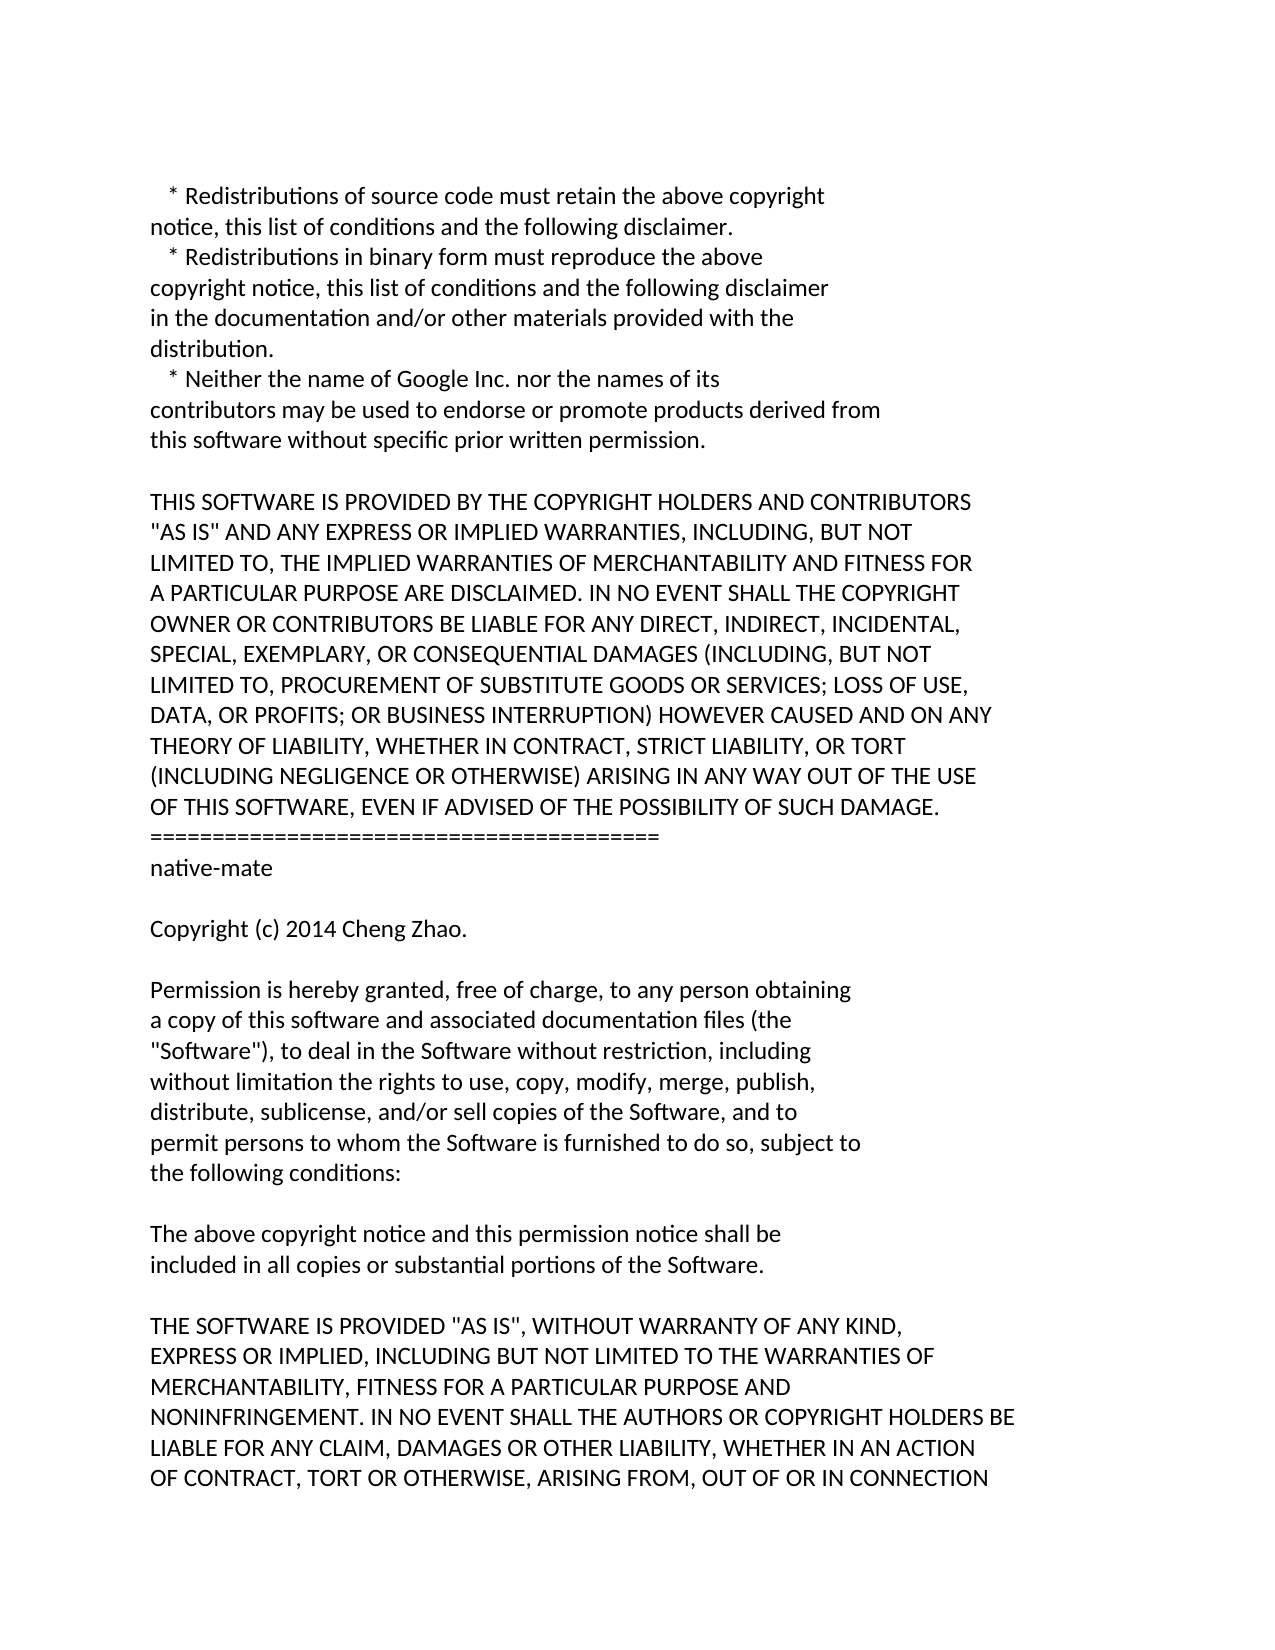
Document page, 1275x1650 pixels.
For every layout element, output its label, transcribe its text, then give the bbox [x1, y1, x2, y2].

text notice, this list of conditions and the following disclaimer. [150, 211, 1125, 242]
text distribution. [150, 333, 1125, 364]
text EXPRESS OR IMPLIED, INCLUDING BUT NOT LIMITED TO THE WARRANTIES OF [150, 1340, 1125, 1371]
text (INCLUDING NEGLIGENCE OR OTHERWISE) ARISING IN ANY WAY OUT OF THE USE [150, 760, 1125, 791]
text OF THIS SOFTWARE, EVEN IF ADVISED OF THE POSSIBILITY OF SUCH DAMAGE. [150, 791, 1125, 821]
text ========================================= [150, 821, 1125, 852]
text A PARTICULAR PURPOSE ARE DISCLAIMED. IN NO EVENT SHALL THE COPYRIGHT [150, 577, 1125, 608]
text this software without specific prior written permission. [150, 425, 1125, 455]
text in the documentation and/or other materials provided with the [150, 303, 1125, 333]
text contributors may be used to endorse or promote products derived from [150, 394, 1125, 425]
text * Redistributions of source code must retain the above copyright [150, 181, 1125, 211]
text OF CONTRACT, TORT OR OTHERWISE, ARISING FROM, OUT OF OR IN CONNECTION [150, 1462, 1125, 1493]
text included in all copies or substantial portions of the Software. [150, 1249, 1125, 1279]
text THEORY OF LIABILITY, WHETHER IN CONTRACT, STRICT LIABILITY, OR TORT [150, 730, 1125, 760]
text * Neither the name of Google Inc. nor the names of its [150, 364, 1125, 394]
text native-mate [150, 852, 1125, 882]
text a copy of this software and associated documentation files (the [150, 1004, 1125, 1035]
text permit persons to whom the Software is furnished to do so, subject to [150, 1127, 1125, 1157]
text THIS SOFTWARE IS PROVIDED BY THE COPYRIGHT HOLDERS AND CONTRIBUTORS [150, 486, 1125, 516]
text LIABLE FOR ANY CLAIM, DAMAGES OR OTHER LIABILITY, WHETHER IN AN ACTION [150, 1432, 1125, 1462]
text copyright notice, this list of conditions and the following disclaimer [150, 272, 1125, 303]
text distribute, sublicense, and/or sell copies of the Software, and to [150, 1096, 1125, 1127]
text "AS IS" AND ANY EXPRESS OR IMPLIED WARRANTIES, INCLUDING, BUT NOT [150, 516, 1125, 547]
text Copyright (c) 2014 Cheng Zhao. [150, 913, 1125, 943]
text SPECIAL, EXEMPLARY, OR CONSEQUENTIAL DAMAGES (INCLUDING, BUT NOT [150, 638, 1125, 669]
text Permission is hereby granted, free of charge, to any person obtaining [150, 974, 1125, 1004]
text NONINFRINGEMENT. IN NO EVENT SHALL THE AUTHORS OR COPYRIGHT HOLDERS BE [150, 1401, 1125, 1432]
text OWNER OR CONTRIBUTORS BE LIABLE FOR ANY DIRECT, INDIRECT, INCIDENTAL, [150, 608, 1125, 638]
text LIMITED TO, THE IMPLIED WARRANTIES OF MERCHANTABILITY AND FITNESS FOR [150, 547, 1125, 577]
text The above copyright notice and this permission notice shall be [150, 1218, 1125, 1249]
text "Software"), to deal in the Software without restriction, including [150, 1035, 1125, 1066]
text the following conditions: [150, 1157, 1125, 1188]
text THE SOFTWARE IS PROVIDED "AS IS", WITHOUT WARRANTY OF ANY KIND, [150, 1310, 1125, 1340]
text MERCHANTABILITY, FITNESS FOR A PARTICULAR PURPOSE AND [150, 1371, 1125, 1401]
text without limitation the rights to use, copy, modify, merge, publish, [150, 1066, 1125, 1096]
text * Redistributions in binary form must reproduce the above [150, 242, 1125, 272]
text DATA, OR PROFITS; OR BUSINESS INTERRUPTION) HOWEVER CAUSED AND ON ANY [150, 699, 1125, 730]
text LIMITED TO, PROCUREMENT OF SUBSTITUTE GOODS OR SERVICES; LOSS OF USE, [150, 669, 1125, 699]
